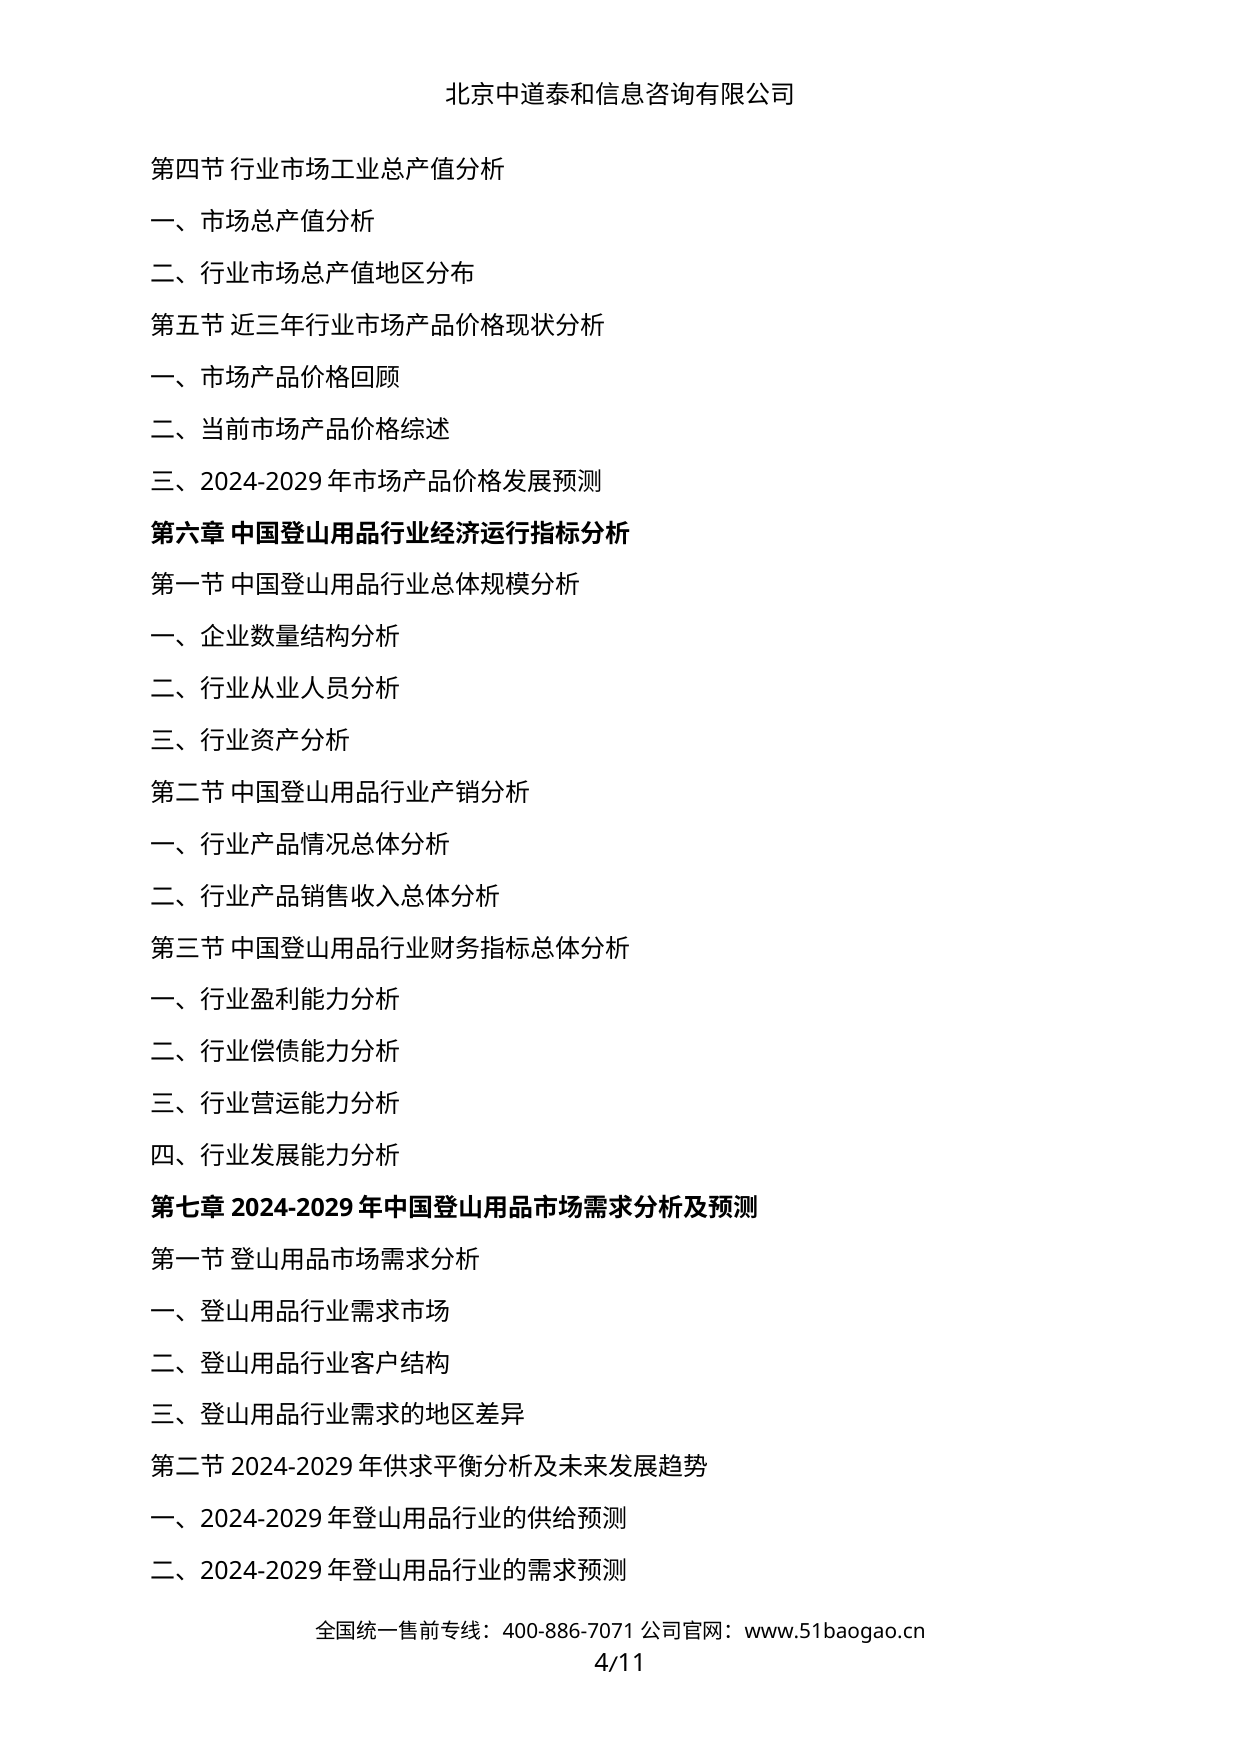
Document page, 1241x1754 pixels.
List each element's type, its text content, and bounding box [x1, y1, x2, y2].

text 三、2024-2029年市场产品价格发展预测 [150, 461, 1090, 497]
text 二、行业产品销售收入总体分析 [150, 876, 1090, 912]
text 二、行业偿债能力分析 [150, 1032, 1090, 1068]
text 一、市场产品价格回顾 [150, 357, 1090, 394]
text 第三节 中国登山用品行业财务指标总体分析 [150, 928, 1090, 964]
text 三、行业营运能力分析 [150, 1084, 1090, 1120]
text 一、2024-2029年登山用品行业的供给预测 [150, 1499, 1090, 1535]
text 三、登山用品行业需求的地区差异 [150, 1395, 1090, 1431]
text 二、行业从业人员分析 [150, 669, 1090, 705]
text 一、行业盈利能力分析 [150, 980, 1090, 1016]
text 第二节 2024-2029年供求平衡分析及未来发展趋势 [150, 1447, 1090, 1483]
text 第一节 登山用品市场需求分析 [150, 1239, 1090, 1276]
text 第五节 近三年行业市场产品价格现状分析 [150, 306, 1090, 342]
text 第四节 行业市场工业总产值分析 [150, 150, 1090, 186]
text 三、行业资产分析 [150, 721, 1090, 757]
text 二、2024-2029年登山用品行业的需求预测 [150, 1551, 1090, 1587]
text 二、行业市场总产值地区分布 [150, 254, 1090, 290]
text 一、行业产品情况总体分析 [150, 824, 1090, 861]
text 二、登山用品行业客户结构 [150, 1343, 1090, 1379]
text 二、当前市场产品价格综述 [150, 409, 1090, 446]
text 一、登山用品行业需求市场 [150, 1291, 1090, 1327]
text 第六章 中国登山用品行业经济运行指标分析 [150, 513, 1090, 549]
text 一、企业数量结构分析 [150, 617, 1090, 653]
text 一、市场总产值分析 [150, 202, 1090, 238]
text 四、行业发展能力分析 [150, 1136, 1090, 1172]
text 第二节 中国登山用品行业产销分析 [150, 772, 1090, 809]
text 第一节 中国登山用品行业总体规模分析 [150, 565, 1090, 601]
text 第七章 2024-2029年中国登山用品市场需求分析及预测 [150, 1187, 1090, 1224]
